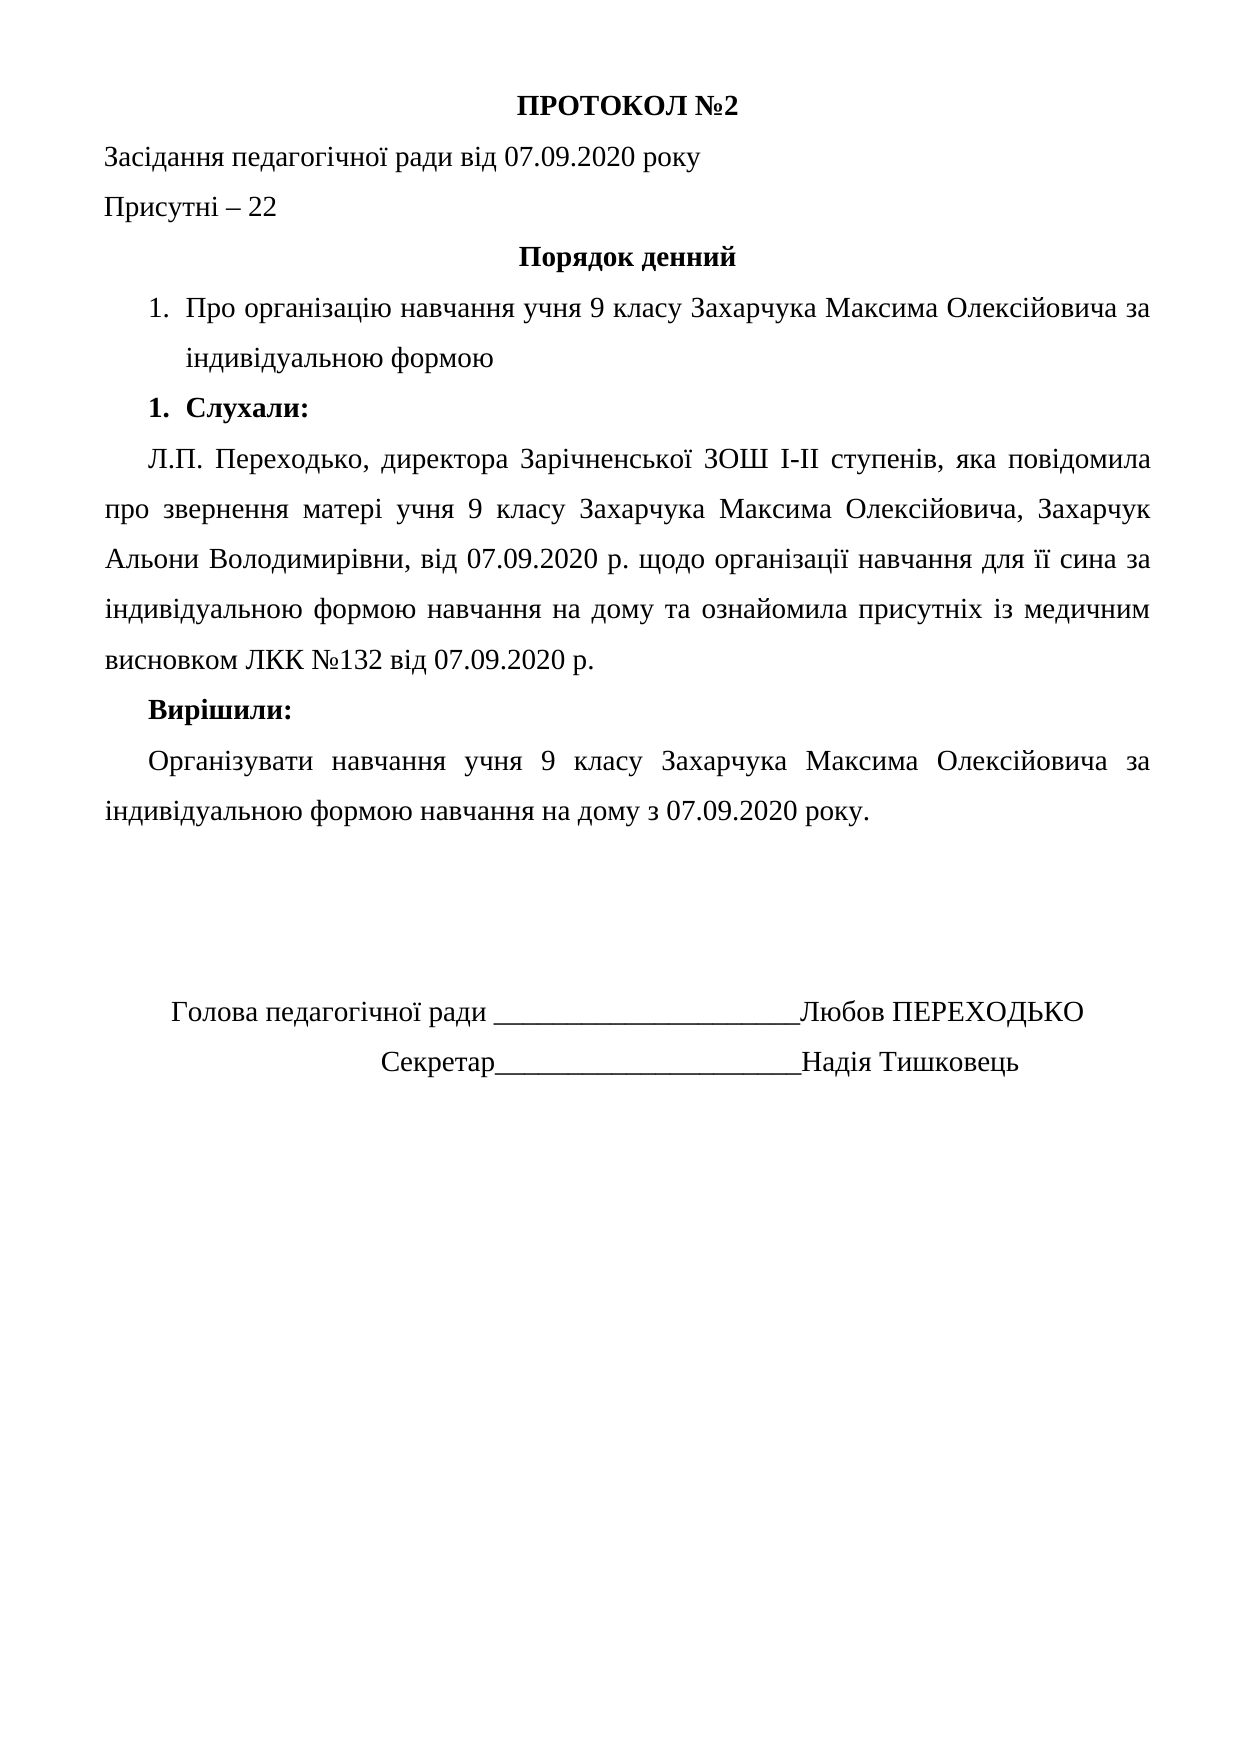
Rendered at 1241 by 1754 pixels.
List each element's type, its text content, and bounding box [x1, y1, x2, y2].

text Засідання педагогічної ради від 07.09.2020 року [103, 139, 1152, 172]
text Присутні – 22 [103, 189, 1152, 223]
text Вирішили: [104, 692, 1152, 726]
list Слухали: [148, 390, 1152, 424]
text Організувати навчання учня 9 класу Захарчука Максима Олексійовича за індивідуальною формою навчання на дому з 07.09.2020 року. [104, 743, 1152, 826]
text Л.П. Переходько, директора Зарічненської ЗОШ І-ІІ ступенів, яка повідомила про звернення матері учня 9 класу Захарчука Максима Олексійовича, Захарчук Альони Володимирівни, від 07.09.2020 р. щодо організації навчання для її сина за індивідуальною формою навчання на дому та ознайомила присутніх із медичним висновком ЛКК №132 від 07.09.2020 р. [104, 441, 1152, 676]
list Про організацію навчання учня 9 класу Захарчука Максима Олексійовича за індивідуальною формою [148, 290, 1152, 374]
text Секретар_____________________Надія Тишковець [103, 1044, 1152, 1078]
text ПРОТОКОЛ №2 [103, 88, 1152, 122]
text Голова педагогічної ради _____________________Любов ПЕРЕХОДЬКО [103, 994, 1152, 1028]
text Порядок денний [103, 239, 1152, 273]
